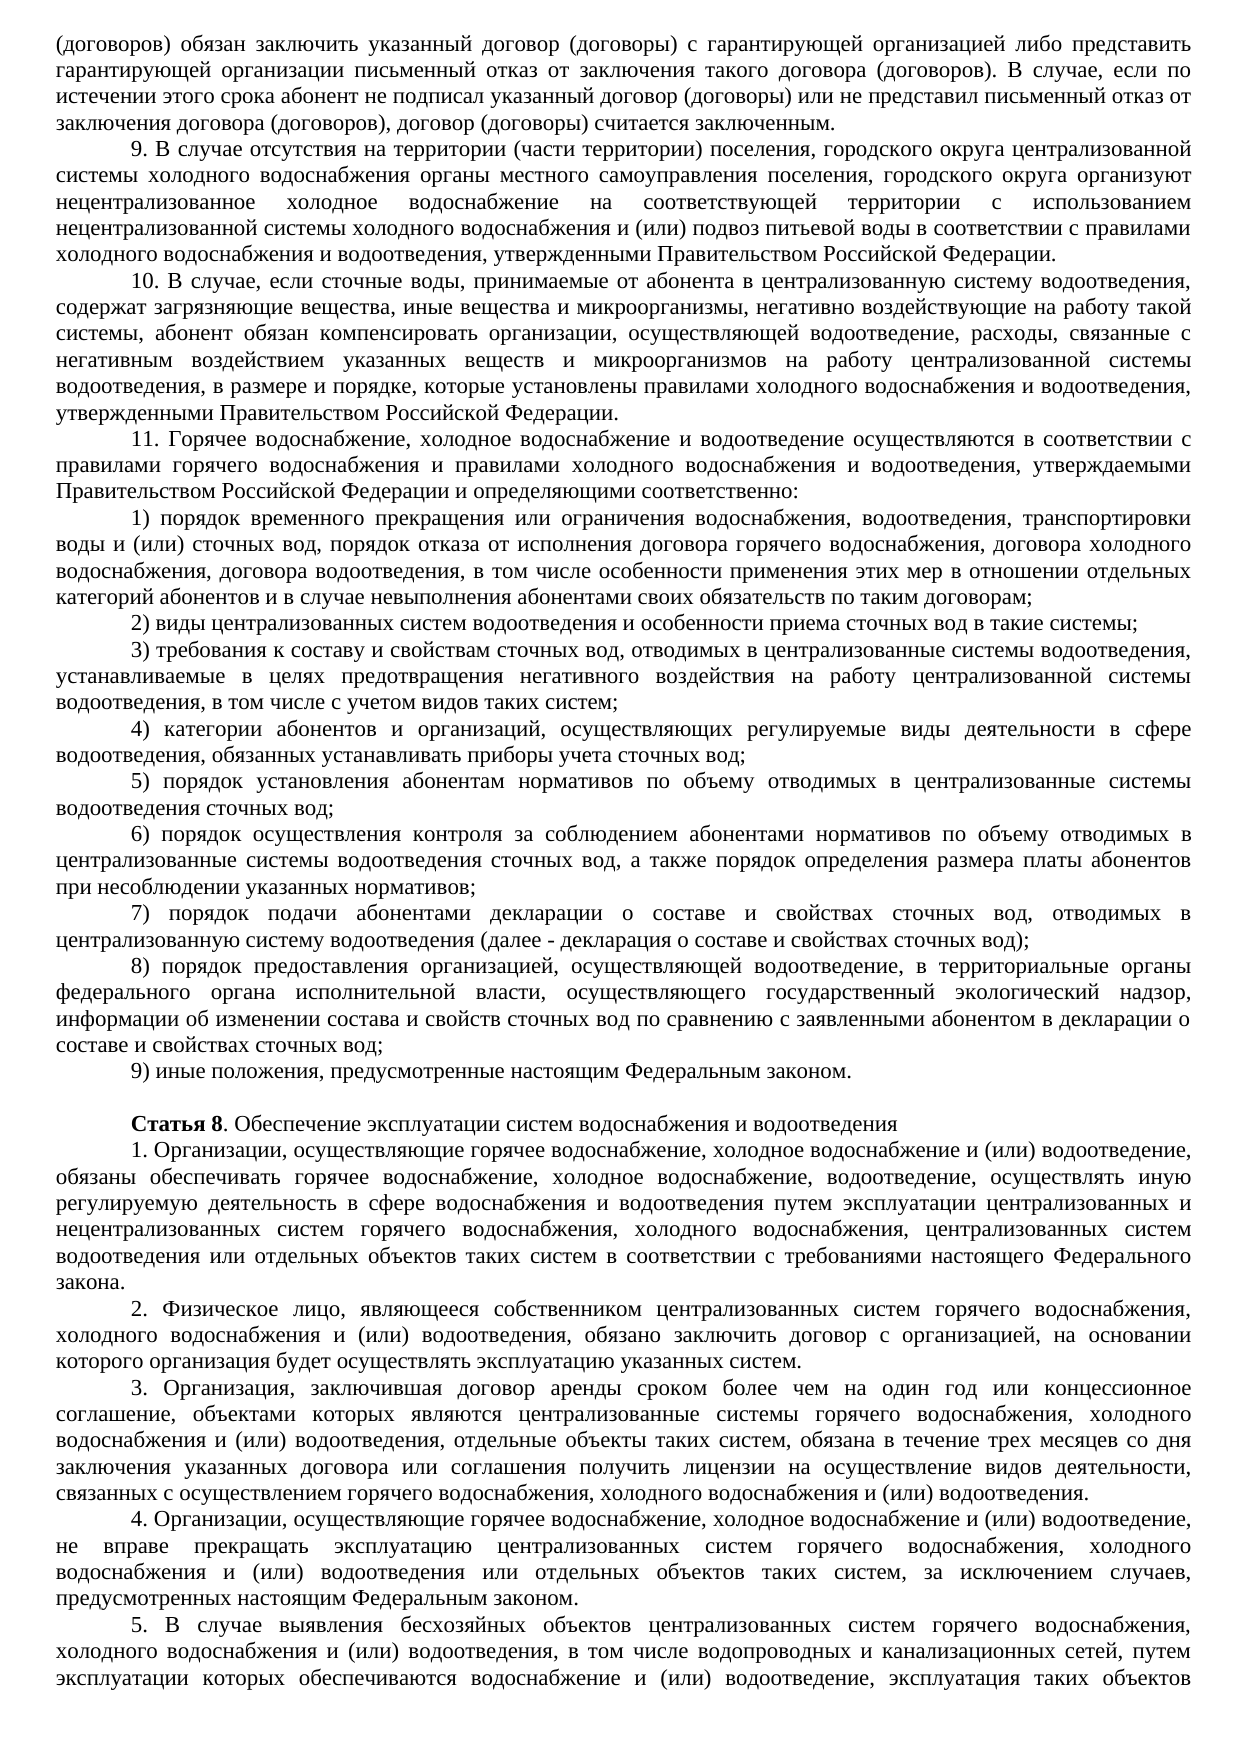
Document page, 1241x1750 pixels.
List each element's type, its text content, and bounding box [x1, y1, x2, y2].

text 6) порядок осуществления контроля за соблюдением абонентами нормативов по объему отводимых в централизованные системы водоотведения сточных вод, а также порядок определения размера платы абонентов при несоблюдении указанных нормативов; [56, 820, 1193, 899]
text 7) порядок подачи абонентами декларации о составе и свойствах сточных вод, отводимых в централизованную систему водоотведения (далее - декларация о составе и свойствах сточных вод); [56, 899, 1193, 952]
text Статья 8. Обеспечение эксплуатации систем водоснабжения и водоотведения [56, 1110, 1193, 1136]
text 9) иные положения, предусмотренные настоящим Федеральным законом. [56, 1057, 1193, 1084]
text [56, 1611, 1193, 1690]
text 10. В случае, если сточные воды, принимаемые от абонента в централизованную систему водоотведения, содержат загрязняющие вещества, иные вещества и микроорганизмы, негативно воздействующие на работу такой системы, абонент обязан компенсировать организации, осуществляющей водоотведение, расходы, связанные с негативным воздействием указанных веществ и микроорганизмов на работу централизованной системы водоотведения, в размере и порядке, которые установлены правилами холодного водоснабжения и водоотведения, утвержденными Правительством Российской Федерации. [56, 267, 1193, 425]
text 3. Организация, заключившая договор аренды сроком более чем на один год или концессионное соглашение, объектами которых являются централизованные системы горячего водоснабжения, холодного водоснабжения и (или) водоотведения, отдельные объекты таких систем, обязана в течение трех месяцев со дня заключения указанных договора или соглашения получить лицензии на осуществление видов деятельности, связанных с осуществлением горячего водоснабжения, холодного водоснабжения и (или) водоотведения. [56, 1374, 1193, 1505]
text 3) требования к составу и свойствам сточных вод, отводимых в централизованные системы водоотведения, устанавливаемые в целях предотвращения негативного воздействия на работу централизованной системы водоотведения, в том числе с учетом видов таких систем; [56, 636, 1193, 715]
text 1) порядок временного прекращения или ограничения водоснабжения, водоотведения, транспортировки воды и (или) сточных вод, порядок отказа от исполнения договора горячего водоснабжения, договора холодного водоснабжения, договора водоотведения, в том числе особенности применения этих мер в отношении отдельных категорий абонентов и в случае невыполнения абонентами своих обязательств по таким договорам; [56, 504, 1193, 609]
text 2. Физическое лицо, являющееся собственником централизованных систем горячего водоснабжения, холодного водоснабжения и (или) водоотведения, обязано заключить договор с организацией, на основании которого организация будет осуществлять эксплуатацию указанных систем. [56, 1294, 1193, 1374]
text 4. Организации, осуществляющие горячее водоснабжение, холодное водоснабжение и (или) водоотведение, не вправе прекращать эксплуатацию централизованных систем горячего водоснабжения, холодного водоснабжения и (или) водоотведения или отдельных объектов таких систем, за исключением случаев, предусмотренных настоящим Федеральным законом. [56, 1505, 1193, 1611]
text 4) категории абонентов и организаций, осуществляющих регулируемые виды деятельности в сфере водоотведения, обязанных устанавливать приборы учета сточных вод; [56, 715, 1193, 767]
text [56, 29, 1193, 135]
text 8) порядок предоставления организацией, осуществляющей водоотведение, в территориальные органы федерального органа исполнительной власти, осуществляющего государственный экологический надзор, информации об изменении состава и свойств сточных вод по сравнению с заявленными абонентом в декларации о составе и свойствах сточных вод; [56, 952, 1193, 1057]
text 2) виды централизованных систем водоотведения и особенности приема сточных вод в такие системы; [56, 609, 1193, 636]
text 11. Горячее водоснабжение, холодное водоснабжение и водоотведение осуществляются в соответствии с правилами горячего водоснабжения и правилами холодного водоснабжения и водоотведения, утверждаемыми Правительством Российской Федерации и определяющими соответственно: [56, 425, 1193, 504]
text 1. Организации, осуществляющие горячее водоснабжение, холодное водоснабжение и (или) водоотведение, обязаны обеспечивать горячее водоснабжение, холодное водоснабжение, водоотведение, осуществлять иную регулируемую деятельность в сфере водоснабжения и водоотведения путем эксплуатации централизованных и нецентрализованных систем горячего водоснабжения, холодного водоснабжения, централизованных систем водоотведения или отдельных объектов таких систем в соответствии с требованиями настоящего Федерального закона. [56, 1136, 1193, 1294]
text 9. В случае отсутствия на территории (части территории) поселения, городского округа централизованной системы холодного водоснабжения органы местного самоуправления поселения, городского округа организуют нецентрализованное холодное водоснабжение на соответствующей территории с использованием нецентрализованной системы холодного водоснабжения и (или) подвоз питьевой воды в соответствии с правилами холодного водоснабжения и водоотведения, утвержденными Правительством Российской Федерации. [56, 135, 1193, 267]
text 5) порядок установления абонентам нормативов по объему отводимых в централизованные системы водоотведения сточных вод; [56, 767, 1193, 820]
